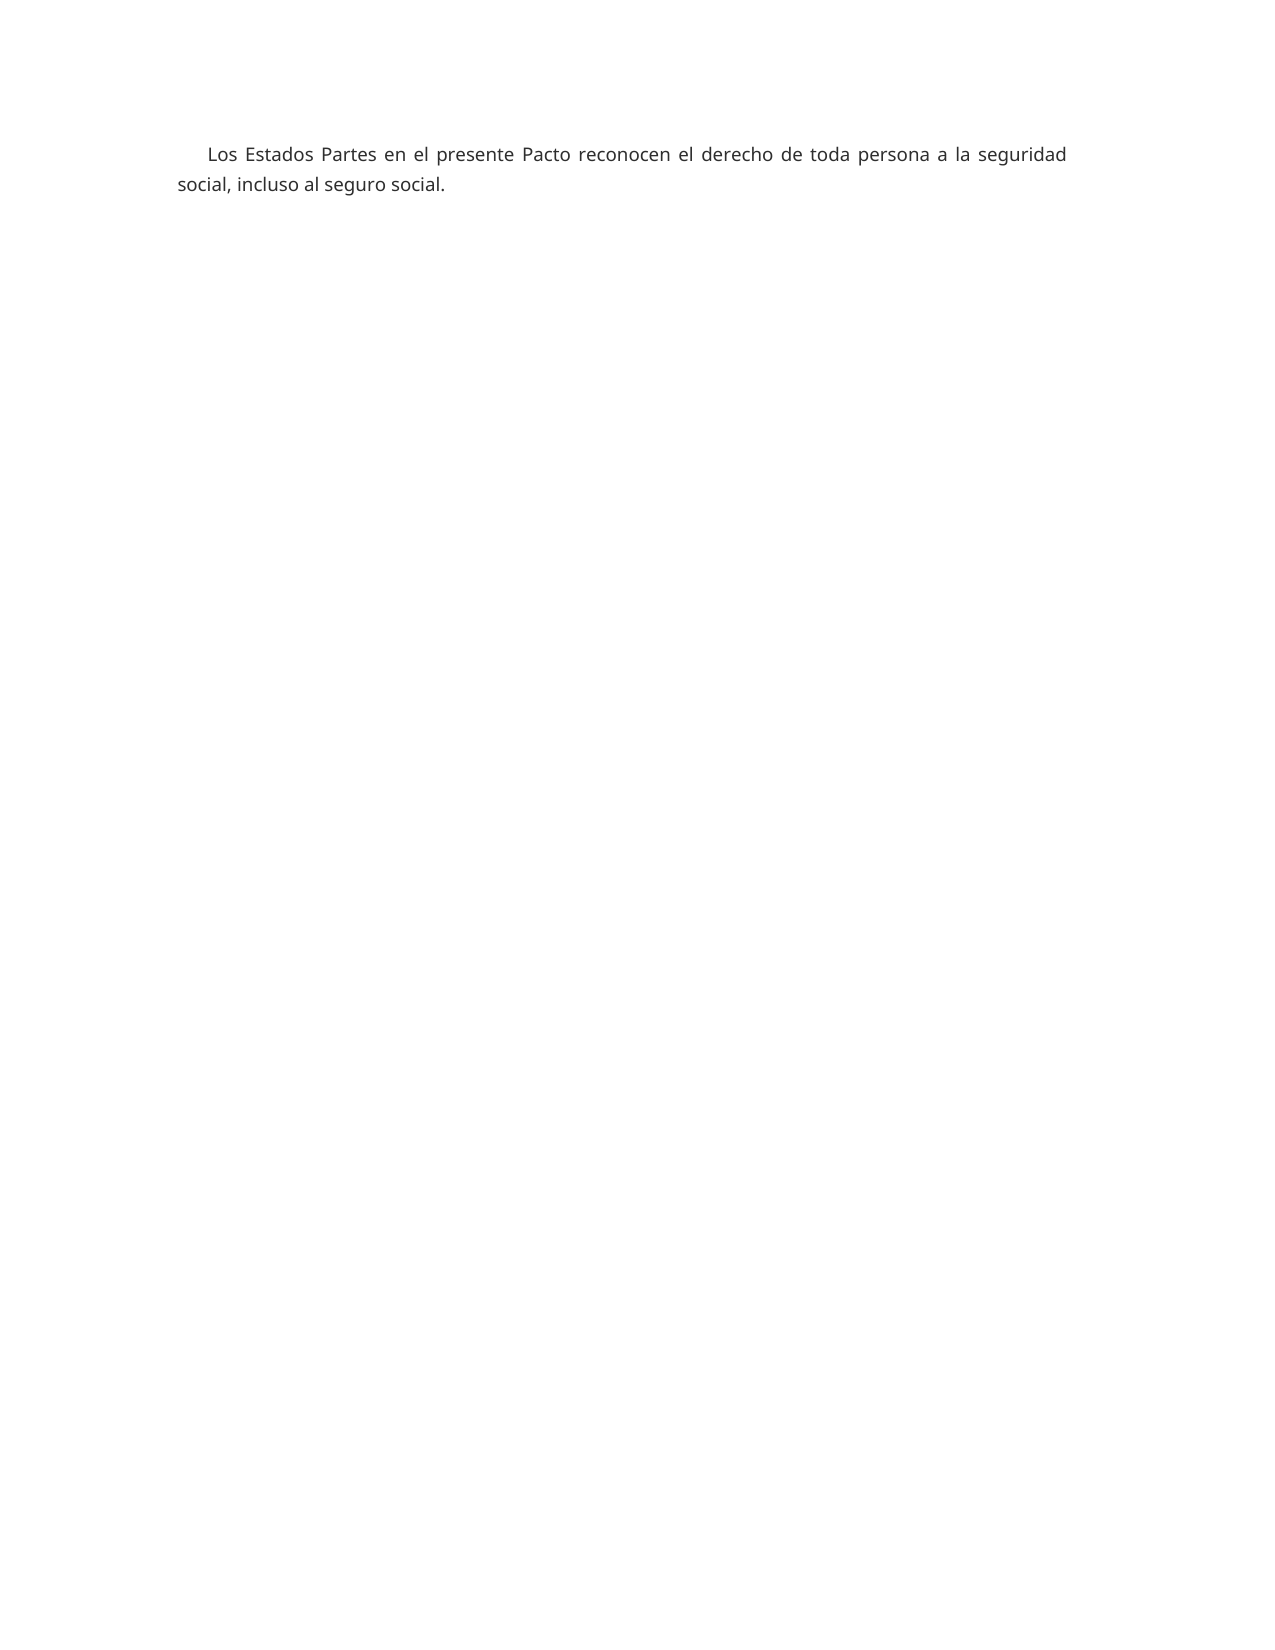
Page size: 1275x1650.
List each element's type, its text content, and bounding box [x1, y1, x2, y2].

text Los Estados Partes en el presente Pacto reconocen el derecho de toda persona a la seguridad social, incluso al seguro social. [177, 142, 1108, 196]
